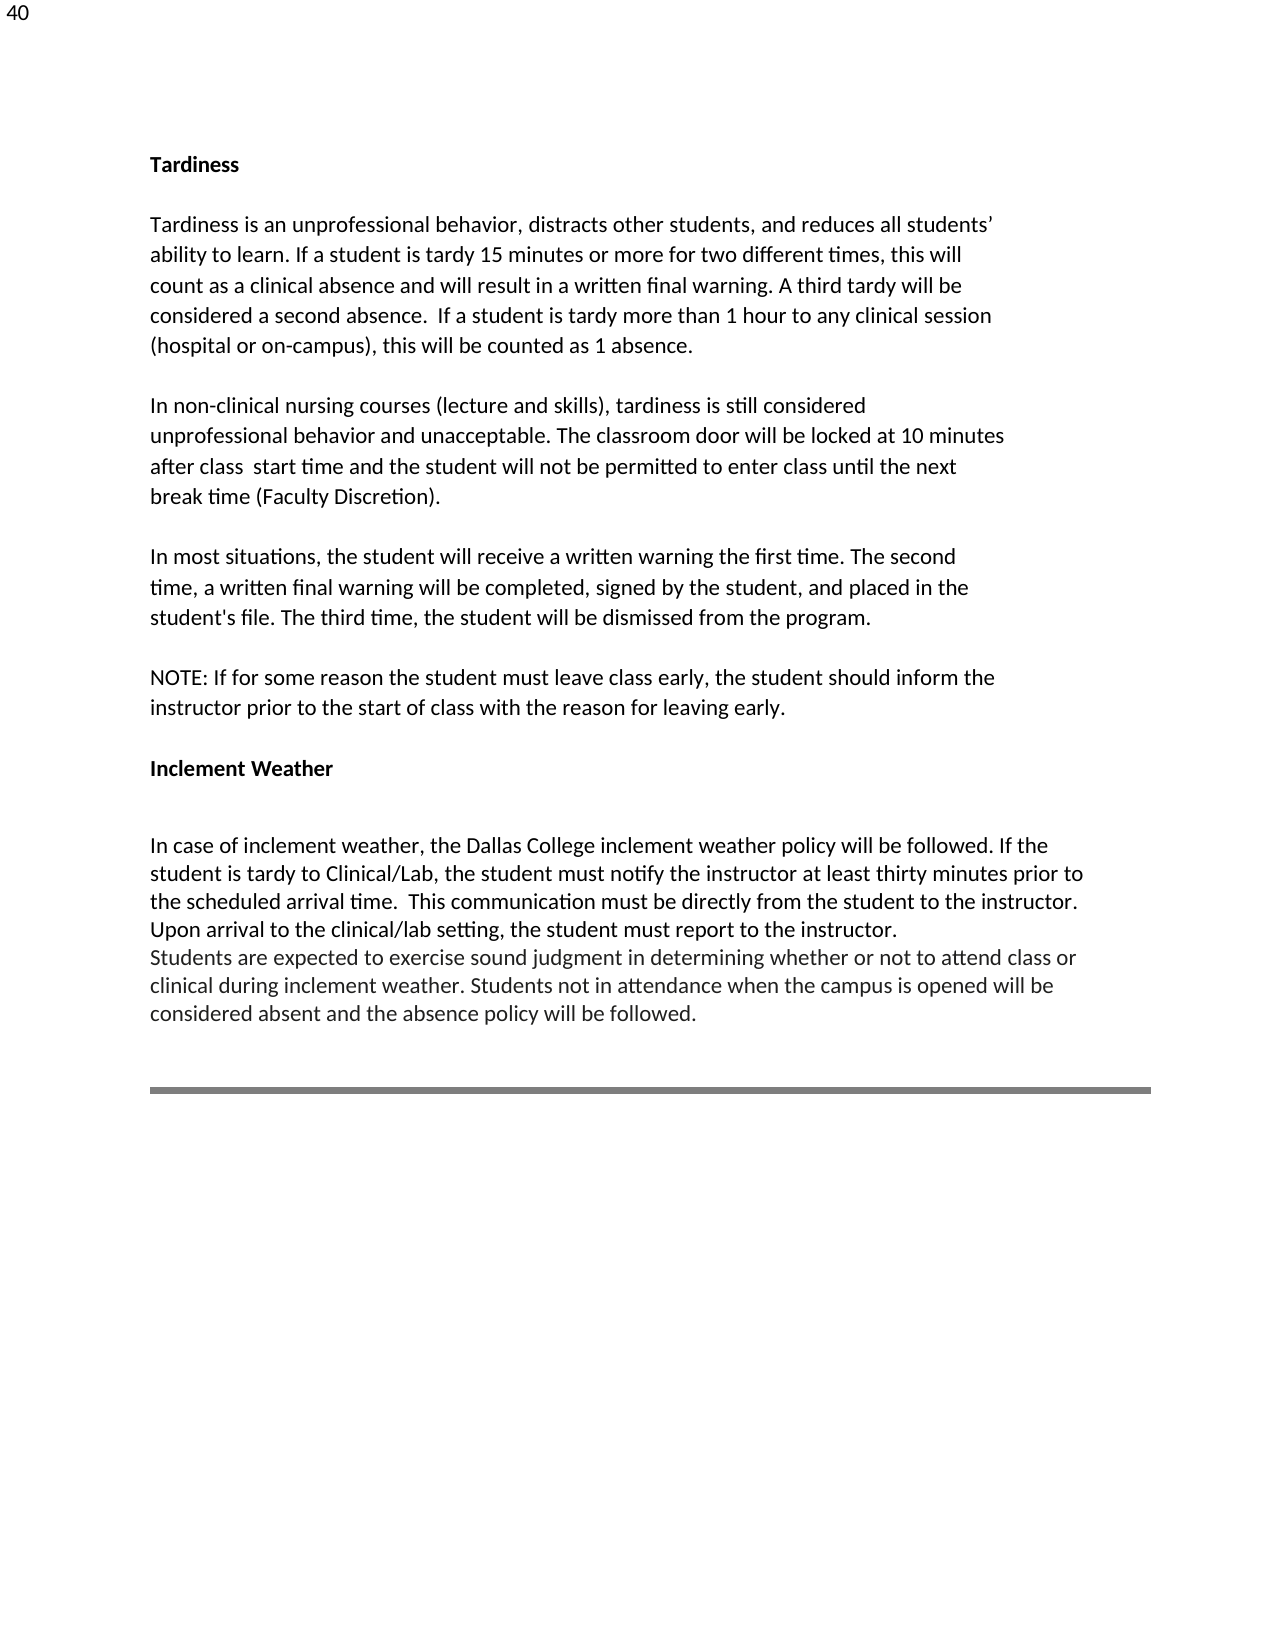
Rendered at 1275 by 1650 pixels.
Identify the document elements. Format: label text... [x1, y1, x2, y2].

text In case of inclement weather, the Dallas College inclement weather policy will be followed. If the student is tardy to Clinical/Lab, the student must notify the instructor at least thirty minutes prior to the scheduled arrival time. This communication must be directly from the student to the instructor. Upon arrival to the clinical/lab setting, the student must report to the instructor. [150, 831, 1119, 943]
text In most situations, the student will receive a written warning the first time. The second time, a written final warning will be completed, signed by the student, and placed in the student's file. The third time, the student will be dismissed from the program. [150, 542, 993, 631]
subtitle Tardiness [150, 150, 1275, 178]
text Students are expected to exercise sound judgment in determining whether or not to attend class or clinical during inclement weather. Students not in attendance when the campus is opened will be considered absent and the absence policy will be followed. [150, 943, 1126, 1027]
text NOTE: If for some reason the student must leave class early, the student should inform the instructor prior to the start of class with the reason for leaving early. [150, 663, 1016, 722]
text In non-clinical nursing courses (lecture and skills), tardiness is still considered unprofessional behavior and unacceptable. The classroom door will be locked at 10 minutes after class start time and the student will not be permitted to enter class until the next break time (Faculty Discretion). [150, 391, 1007, 510]
subtitle Inclement Weather [150, 754, 1275, 782]
text Tardiness is an unprofessional behavior, distracts other students, and reduces all students’ ability to learn. If a student is tardy 15 minutes or more for two different times, this will count as a clinical absence and will result in a written final warning. A third tardy will be considered a second absence. If a student is tardy more than 1 hour to any clinical session (hospital or on-campus), this will be counted as 1 absence. [150, 210, 1016, 359]
